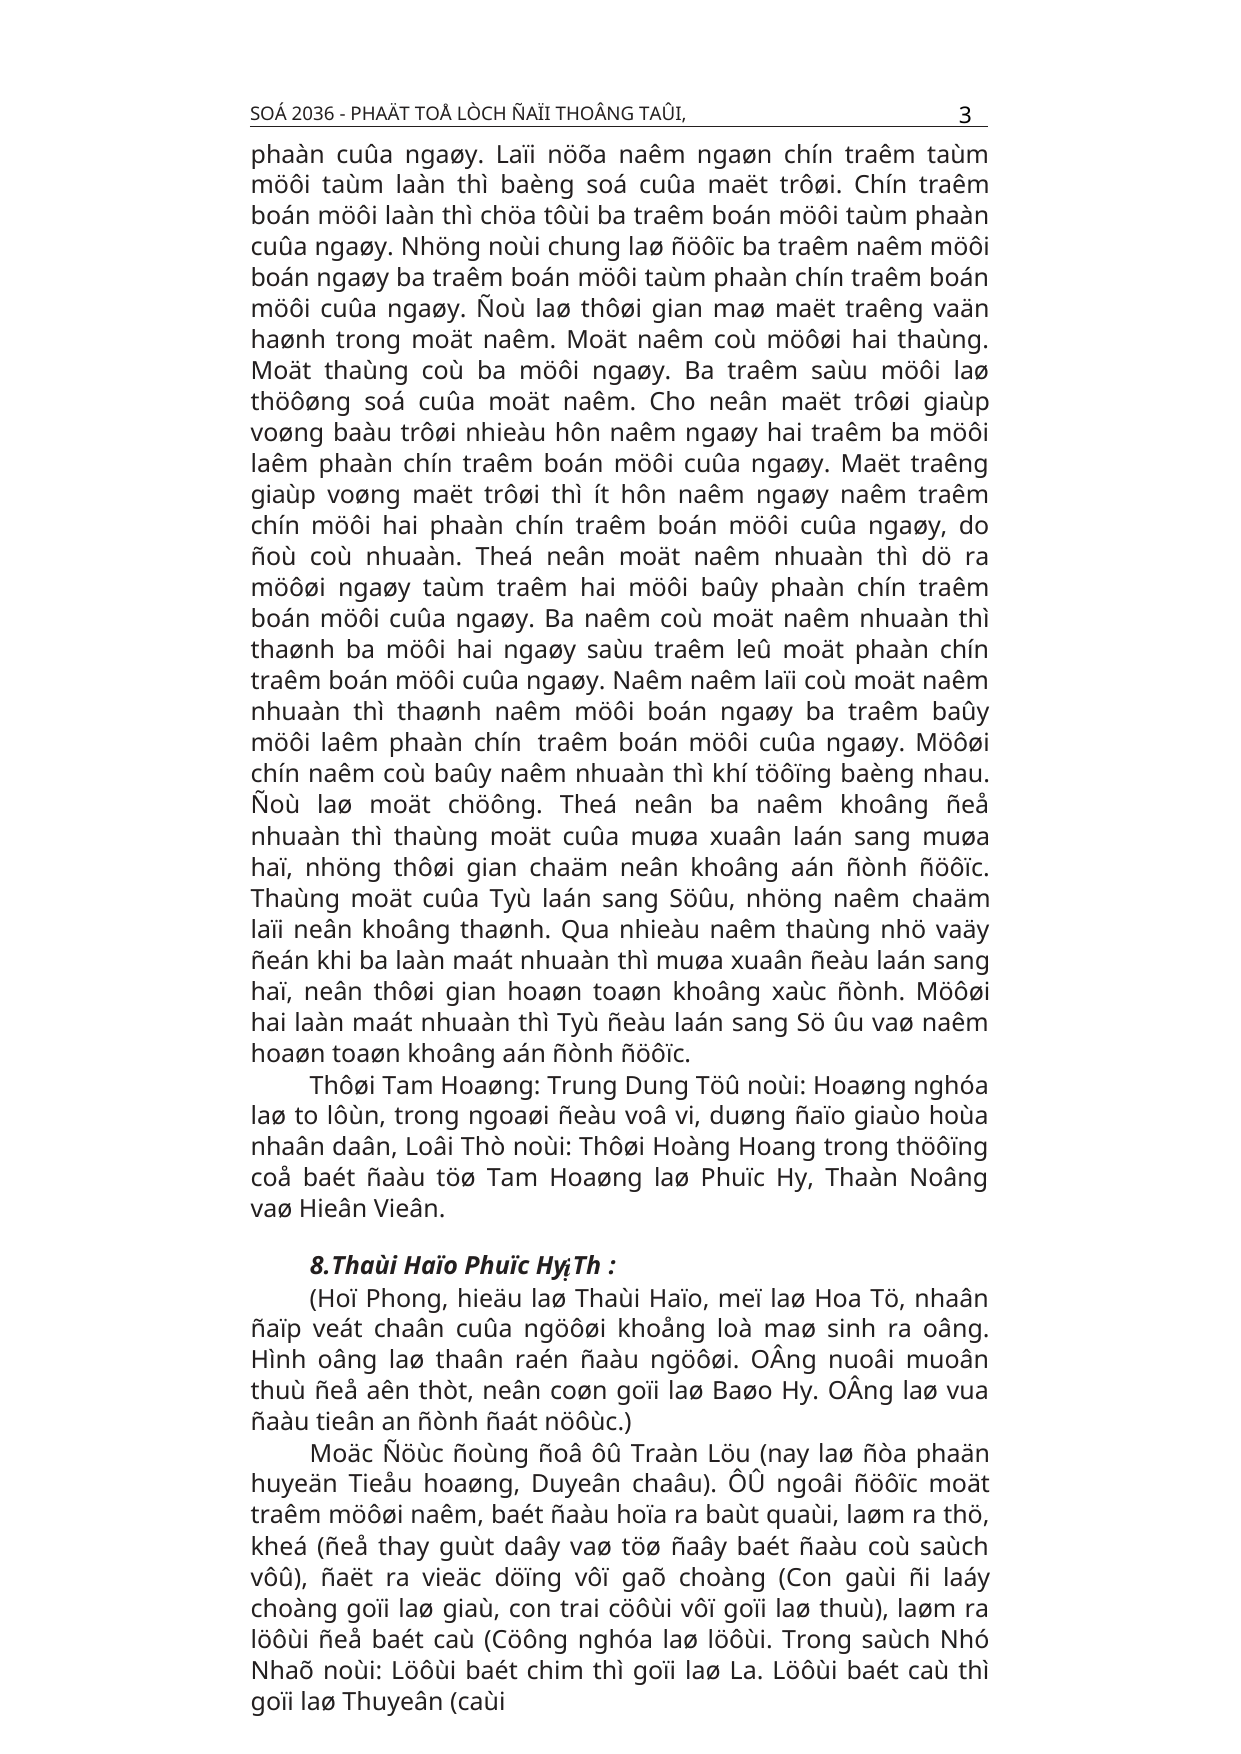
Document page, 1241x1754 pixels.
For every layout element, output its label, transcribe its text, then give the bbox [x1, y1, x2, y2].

text phaàn cuûa ngaøy. Laïi nöõa naêm ngaøn chín traêm taùm möôi taùm laàn thì baèng soá cuûa maët trôøi. Chín traêm boán möôi laàn thì chöa tôùi ba traêm boán möôi taùm phaàn cuûa ngaøy. Nhöng noùi chung laø ñöôïc ba traêm naêm möôi boán ngaøy ba traêm boán möôi taùm phaàn chín traêm boán möôi cuûa ngaøy. Ñoù laø thôøi gian maø maët traêng vaän haønh trong moät naêm. Moät naêm coù möôøi hai thaùng. Moät thaùng coù ba möôi ngaøy. Ba traêm saùu möôi laø thöôøng soá cuûa moät naêm. Cho neân maët trôøi giaùp voøng baàu trôøi nhieàu hôn naêm ngaøy hai traêm ba möôi laêm phaàn chín traêm boán möôi cuûa ngaøy. Maët traêng giaùp voøng maët trôøi thì ít hôn naêm ngaøy naêm traêm chín möôi hai phaàn chín traêm boán möôi cuûa ngaøy, do ñoù coù nhuaàn. Theá neân moät naêm nhuaàn thì dö ra möôøi ngaøy taùm traêm hai möôi baûy phaàn chín traêm boán möôi cuûa ngaøy. Ba naêm coù moät naêm nhuaàn thì thaønh ba möôi hai ngaøy saùu traêm leû moät phaàn chín traêm boán möôi cuûa ngaøy. Naêm naêm laïi coù moät naêm nhuaàn thì thaønh naêm möôi boán ngaøy ba traêm baûy möôi laêm phaàn chín traêm boán möôi cuûa ngaøy. Möôøi chín naêm coù baûy naêm nhuaàn thì khí töôïng baèng nhau. Ñoù laø moät chöông. Theá neân ba naêm khoâng ñeå nhuaàn thì thaùng moät cuûa muøa xuaân laán sang muøa haï, nhöng thôøi gian chaäm neân khoâng aán ñònh ñöôïc. Thaùng moät cuûa Tyù laán sang Söûu, nhöng naêm chaäm laïi neân khoâng thaønh. Qua nhieàu naêm thaùng nhö vaäy ñeán khi ba laàn maát nhuaàn thì muøa xuaân ñeàu laán sang haï, neân thôøi gian hoaøn toaøn khoâng xaùc ñònh. Möôøi hai laàn maát nhuaàn thì Tyù ñeàu laán sang Sö ûu vaø naêm hoaøn toaøn khoâng aán ñònh ñöôïc. [250, 138, 990, 1069]
text Moäc Ñöùc ñoùng ñoâ ôû Traàn Löu (nay laø ñòa phaän huyeän Tieåu hoaøng, Duyeân chaâu). ÔÛ ngoâi ñöôïc moät traêm möôøi naêm, baét ñaàu hoïa ra baùt quaùi, laøm ra thö, kheá (ñeå thay guùt daây vaø töø ñaây baét ñaàu coù saùch vôû), ñaët ra vieäc döïng vôï gaõ choàng (Con gaùi ñi laáy choàng goïi laø giaù, con trai cöôùi vôï goïi laø thuù), laøm ra löôùi ñeå baét caù (Cöông nghóa laø löôùi. Trong saùch Nhó Nhaõ noùi: Löôùi baét chim thì goïi laø La. Löôùi baét caù thì goïi laø Thuyeân (caùi [250, 1438, 990, 1717]
text (Hoï Phong, hieäu laø Thaùi Haïo, meï laø Hoa Tö, nhaân ñaïp veát chaân cuûa ngöôøi khoång loà maø sinh ra oâng. Hình oâng laø thaân raén ñaàu ngöôøi. OÂng nuoâi muoân thuù ñeå aên thòt, neân coøn goïi laø Baøo Hy. OÂng laø vua ñaàu tieân an ñònh ñaát nöôùc.) [250, 1283, 990, 1438]
text Thôøi Tam Hoaøng: Trung Dung Töû noùi: Hoaøng nghóa laø to lôùn, trong ngoaøi ñeàu voâ vi, duøng ñaïo giaùo hoùa nhaân daân, Loâi Thò noùi: Thôøi Hoàng Hoang trong thöôïng coå baét ñaàu töø Tam Hoaøng laø Phuïc Hy, Thaàn Noâng vaø Hieân Vieân. [250, 1069, 990, 1225]
subtitle Thaùi Haïo Phuïc Hy Th : [309, 1249, 1092, 1281]
